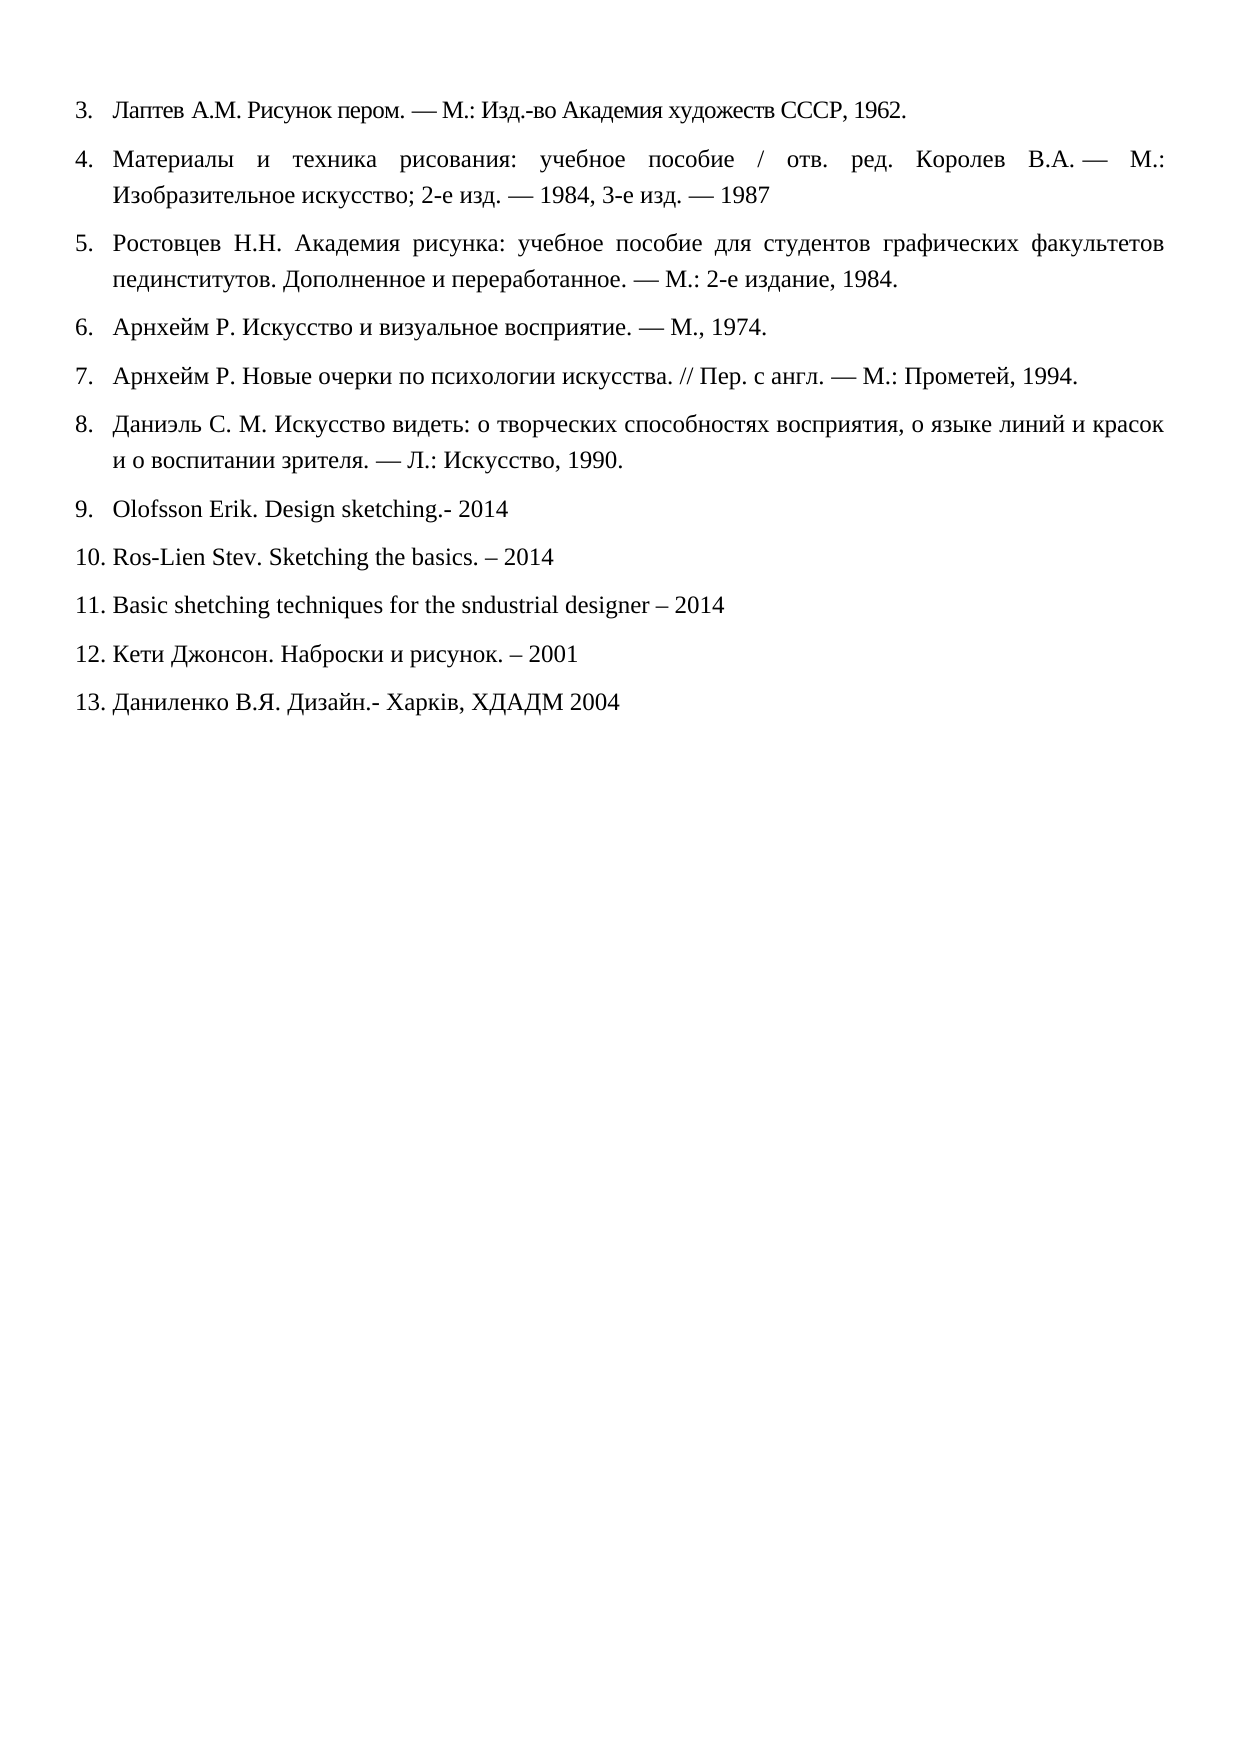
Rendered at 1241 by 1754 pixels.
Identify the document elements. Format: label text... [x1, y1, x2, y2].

list Материалы и техника рисования: учебное пособие / отв. ред. Королев В.А. — М.: Изобразительное искусство; 2-е изд. — 1984, 3-е изд. — 1987 [75, 144, 1165, 208]
list Кети Джонсон. Наброски и рисунок. – 2001 [75, 639, 1165, 668]
list Olofsson Erik. Design sketching.- 2014 [75, 494, 1165, 522]
list Basic shetching techniques for the sndustrial designer – 2014 [75, 591, 1165, 619]
list Лаптев А.М. Рисунок пером. — М.: Изд.-во Академия художеств СССР, 1962. [75, 95, 1165, 124]
list Ros-Lien Stev. Sketching the basics. – 2014 [75, 542, 1165, 571]
list Арнхейм Р. Искусство и визуальное восприятие. — М., 1974. [75, 312, 1165, 341]
list Арнхейм Р. Новые очерки по психологии искусства. // Пер. с англ. — М.: Прометей, 1994. [75, 361, 1165, 390]
list Даниэль С. М. Искусство видеть: о творческих способностях восприятия, о языке линий и красок и о воспитании зрителя. — Л.: Искусство, 1990. [75, 409, 1165, 474]
list Даниленко В.Я. Дизайн.- Харків, ХДАДМ 2004 [75, 687, 1165, 716]
list Ростовцев Н.Н. Академия рисунка: учебное пособие для студентов графических факультетов пединститутов. Дополненное и переработанное. — М.: 2-е издание, 1984. [75, 228, 1165, 293]
